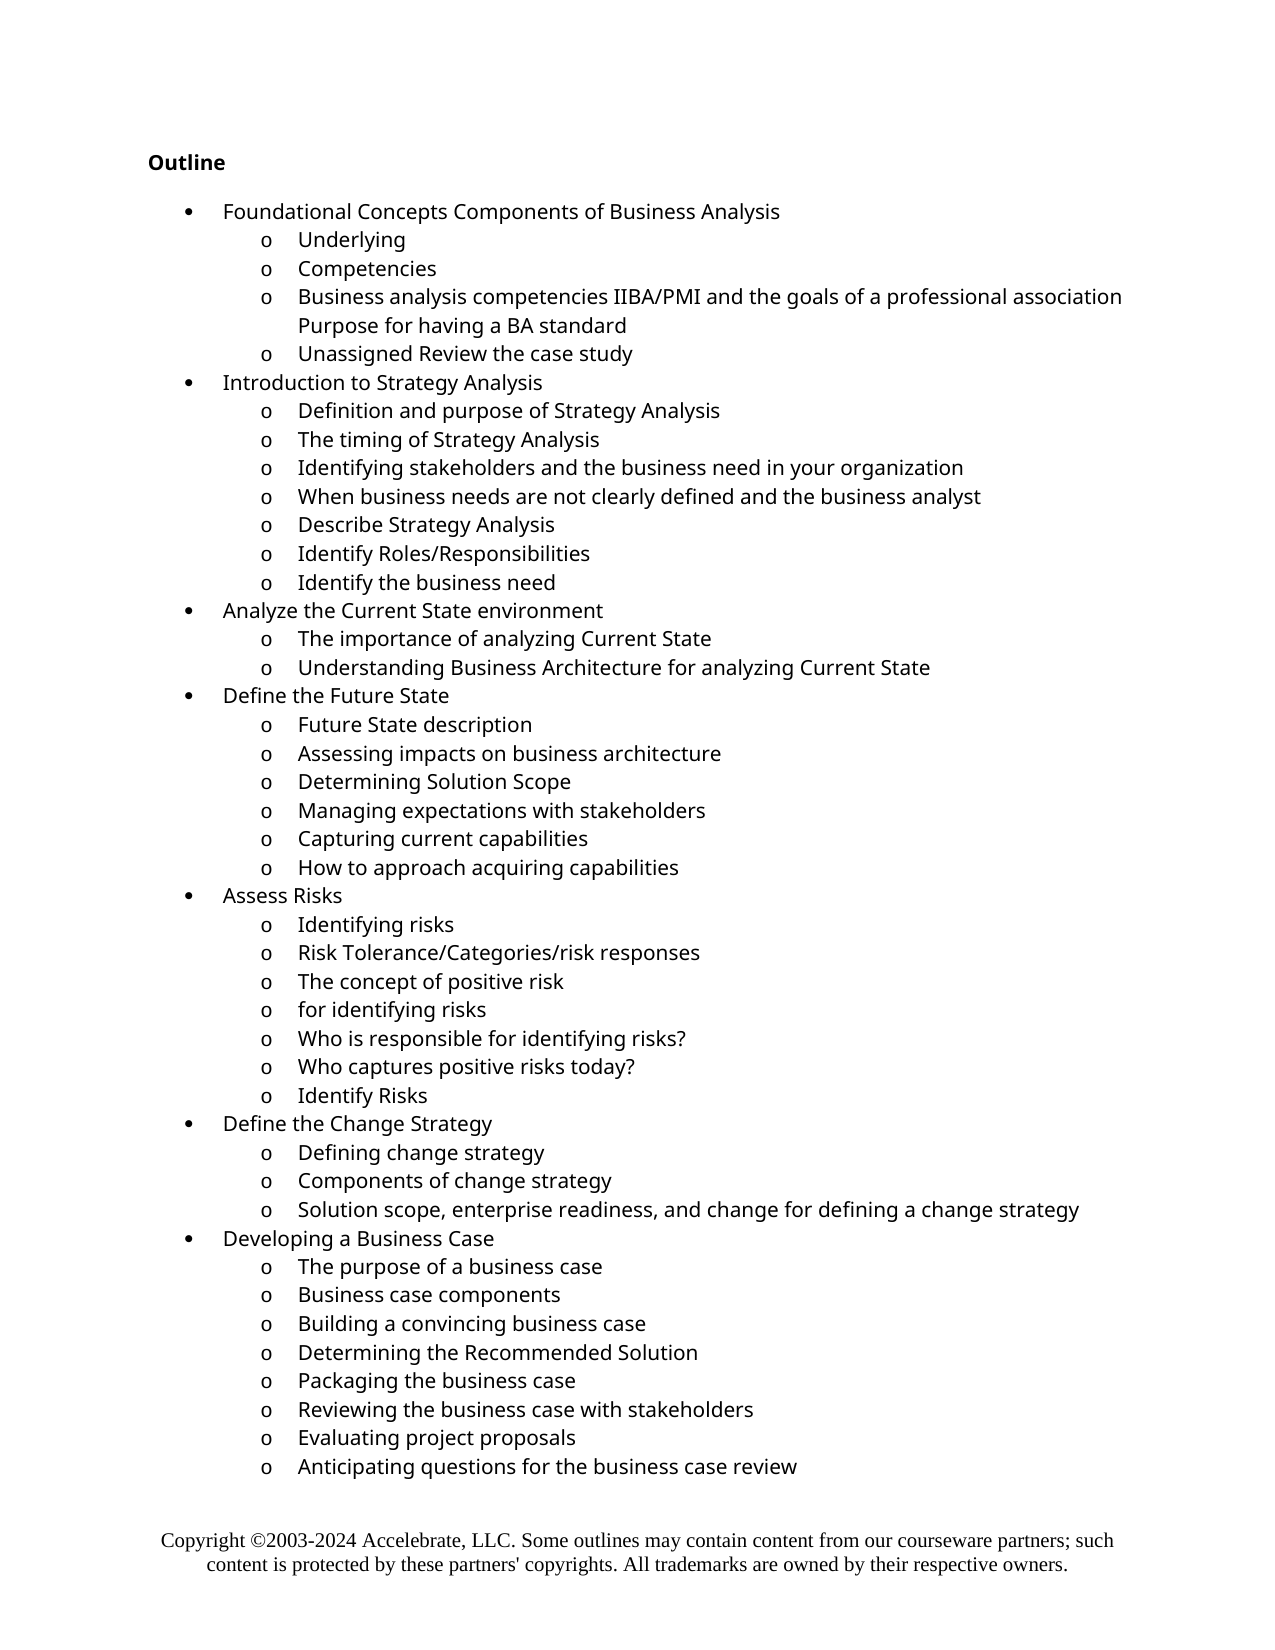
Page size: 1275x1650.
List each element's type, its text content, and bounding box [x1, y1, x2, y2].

list Business analysis competencies IIBA/PMI and the goals of a professional association Purpose for having a BA standard [260, 282, 1127, 339]
list Who is responsible for identifying risks? [260, 1024, 1127, 1052]
list Reviewing the business case with stakeholders [260, 1395, 1127, 1423]
list The purpose of a business case [260, 1252, 1127, 1281]
list The importance of analyzing Current State [260, 624, 1127, 653]
list Determining the Recommended Solution [260, 1338, 1127, 1366]
list The concept of positive risk [260, 967, 1127, 995]
list Who captures positive risks today? [260, 1052, 1127, 1081]
list Definition and purpose of Strategy Analysis [260, 396, 1127, 425]
list Competencies [260, 254, 1127, 282]
list Describe Strategy Analysis [260, 511, 1127, 539]
list Solution scope, enterprise readiness, and change for defining a change strategy [260, 1195, 1127, 1224]
list Evaluating project proposals [260, 1423, 1127, 1452]
list Identify the business need [260, 568, 1127, 596]
list Underlying [260, 225, 1127, 254]
list Introduction to Strategy Analysis [185, 368, 1127, 396]
list for identifying risks [260, 995, 1127, 1024]
list Packaging the business case [260, 1366, 1127, 1395]
list Define the Change Strategy [185, 1109, 1127, 1138]
list Capturing current capabilities [260, 824, 1127, 853]
list Defining change strategy [260, 1138, 1127, 1167]
list Unassigned Review the case study [260, 339, 1127, 368]
list Components of change strategy [260, 1167, 1127, 1195]
list How to approach acquiring capabilities [260, 853, 1127, 881]
list Understanding Business Architecture for analyzing Current State [260, 653, 1127, 682]
list Identifying stakeholders and the business need in your organization [260, 453, 1127, 482]
list Identify Risks [260, 1081, 1127, 1109]
list Anticipating questions for the business case review [260, 1452, 1127, 1480]
list Risk Tolerance/Categories/risk responses [260, 938, 1127, 967]
list The timing of Strategy Analysis [260, 425, 1127, 453]
list When business needs are not clearly defined and the business analyst [260, 482, 1127, 511]
list Managing expectations with stakeholders [260, 796, 1127, 824]
list Analyze the Current State environment [185, 596, 1127, 624]
list Assess Risks [185, 881, 1127, 910]
text Outline [148, 148, 1127, 176]
list Assessing impacts on business architecture [260, 739, 1127, 767]
list Developing a Business Case [185, 1224, 1127, 1252]
list Business case components [260, 1281, 1127, 1309]
list Determining Solution Scope [260, 767, 1127, 796]
list Future State description [260, 710, 1127, 739]
list Building a convincing business case [260, 1309, 1127, 1338]
list Identifying risks [260, 910, 1127, 938]
list Define the Future State [185, 682, 1127, 710]
list Identify Roles/Responsibilities [260, 539, 1127, 568]
list Foundational Concepts Components of Business Analysis [185, 197, 1127, 225]
